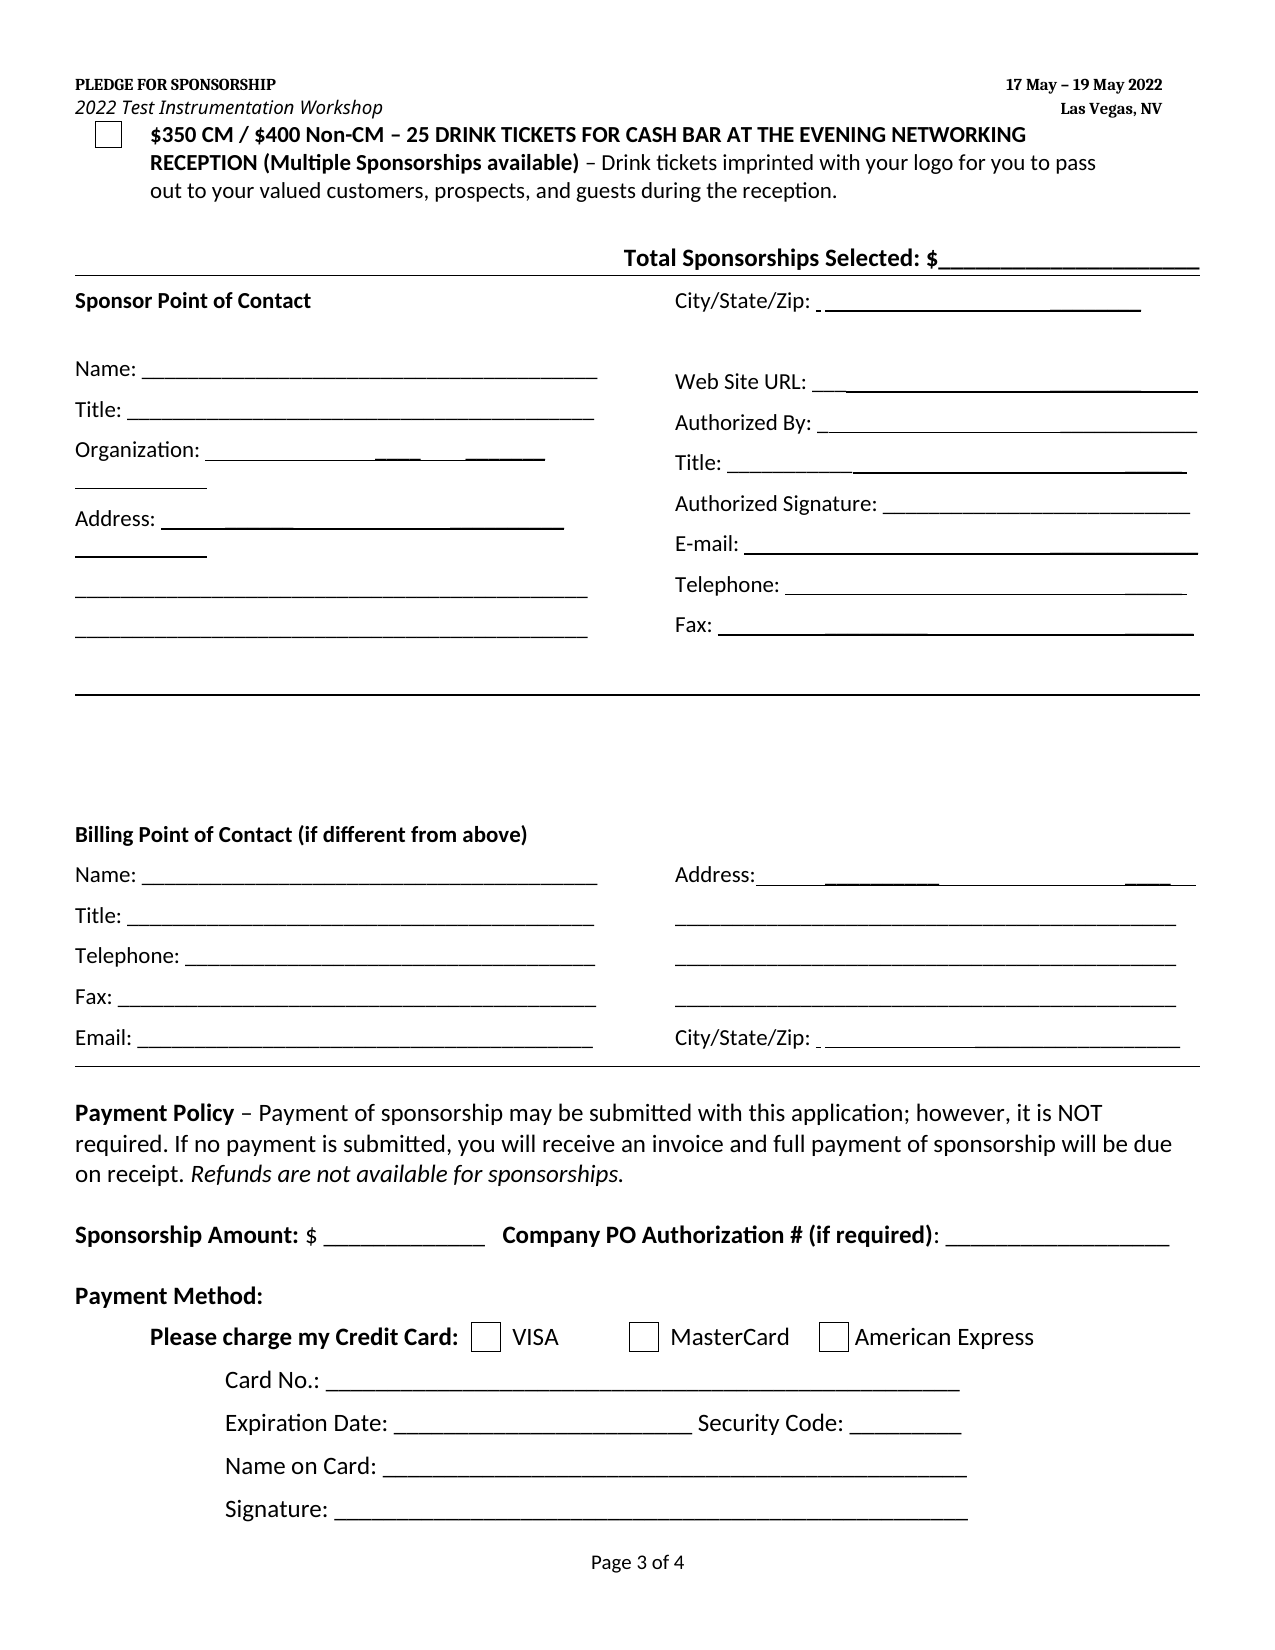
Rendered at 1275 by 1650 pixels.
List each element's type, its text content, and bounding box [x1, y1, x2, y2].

text Sponsorship Amount: $ _____________ Company PO Authorization # (if required): __________________ [75, 1219, 1200, 1250]
text Title: _________________________________________ [75, 395, 600, 423]
text Payment Method: [75, 1281, 1200, 1311]
text Sponsor Point of Contact [75, 286, 600, 314]
text Billing Point of Contact (if different from above) [75, 816, 1200, 848]
text City/State/Zip: ________ [675, 286, 1200, 314]
text Card No.: ___________________________________________________ [225, 1364, 1200, 1395]
text _____________________________________________ [75, 613, 600, 641]
text Payment Policy – Payment of sponsorship may be submitted with this application; however, it is NOT required. If no payment is submitted, you will receive an invoice and full payment of sponsorship will be due on receipt. Refunds are not available for sponsorships. [75, 1097, 1200, 1189]
text Please charge my Credit Card: VISA MasterCard American Express [150, 1321, 1200, 1352]
text Name: ________________________________________ [75, 861, 600, 888]
text Title: _________________________________________ [75, 901, 600, 929]
text Telephone: _____ [675, 570, 1200, 598]
text Name: ________________________________________ [75, 354, 600, 383]
text Total Sponsorships Selected: $_____________________ [75, 242, 1200, 275]
text Fax: __________________________________________ [75, 982, 600, 1010]
text ____________________________________________ [675, 901, 1200, 929]
text Email: ________________________________________ [75, 1023, 600, 1051]
text Address: ______ __________ [75, 504, 600, 560]
text Expiration Date: ________________________ Security Code: _________ [225, 1407, 1200, 1438]
text ____________________________________________ [675, 942, 1200, 969]
text Name on Card: _______________________________________________ [225, 1450, 1200, 1481]
text Organization: ____ _______ [75, 436, 600, 492]
text Authorized Signature: ___________________________ [675, 489, 1200, 517]
text Web Site URL: ___ ________ [675, 367, 1200, 395]
text Fax: _________ ______ [675, 610, 1200, 638]
text Title: ___________ _____ [675, 448, 1200, 476]
list $350 CM / $400 Non-CM – 25 Drink Tickets for Cash Bar at the Evening NETWORKING Reception (Multiple Sponsorships available) – Drink tickets imprinted with your logo for you to pass out to your valued customers, prospects, and guests during the reception. [94, 120, 1125, 204]
text City/State/Zip: __________________ [675, 1023, 1200, 1051]
text Authorized By: _ ____________ [675, 408, 1200, 436]
text _____________________________________________ [75, 573, 600, 601]
text Address: __________ ____ [675, 861, 1200, 888]
text ____________________________________________ [675, 982, 1200, 1010]
text E-mail: _____________ [675, 529, 1200, 557]
text Signature: ___________________________________________________ [225, 1493, 1200, 1524]
text Telephone: ____________________________________ [75, 942, 600, 969]
